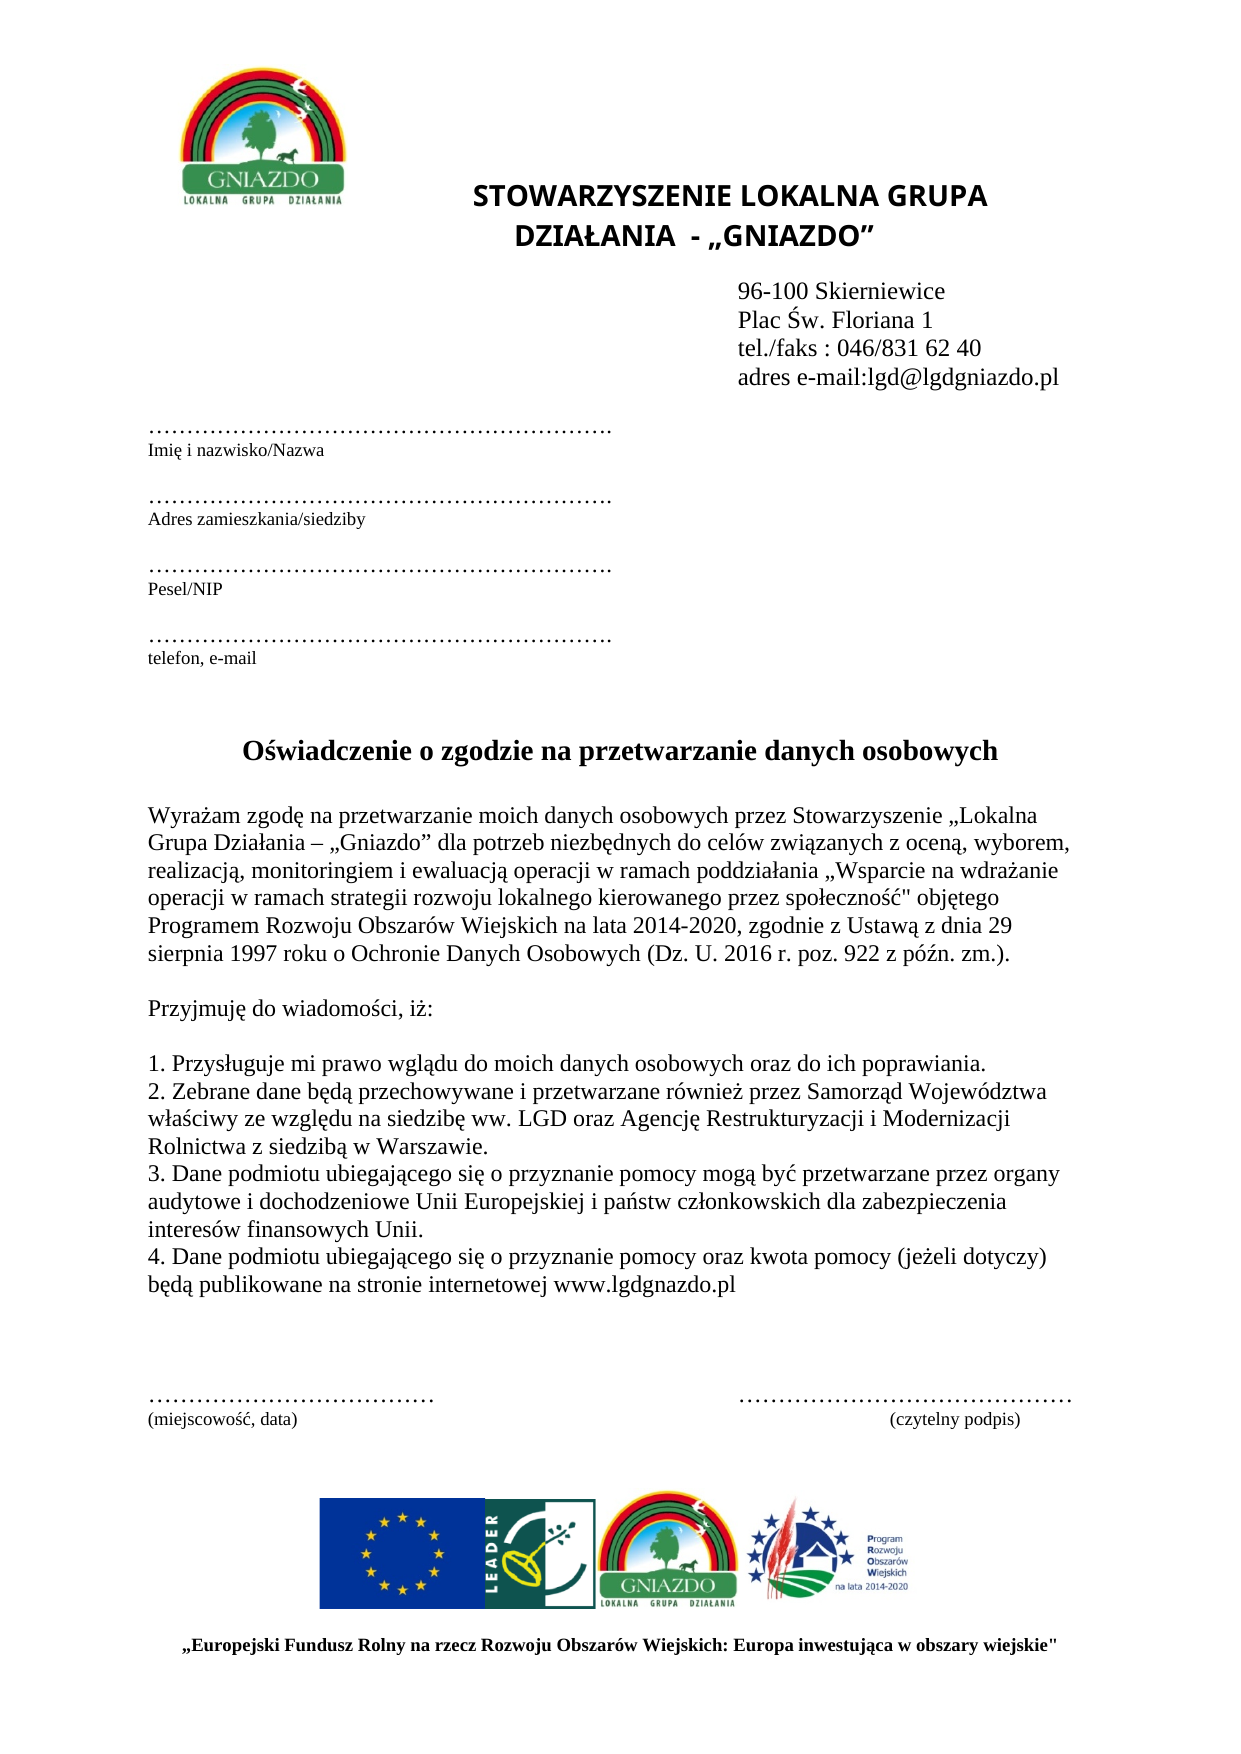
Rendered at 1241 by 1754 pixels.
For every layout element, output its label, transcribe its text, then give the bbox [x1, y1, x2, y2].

text ……………………………… …………………………………… (miejscowość, data) (czytelny podpis) [148, 1380, 1093, 1429]
text Pesel/NIP [148, 578, 1093, 599]
text 4. Dane podmiotu ubiegającego się o przyznanie pomocy oraz kwota pomocy (jeżeli dotyczy) będą publikowane na stronie internetowej www.lgdgnazdo.pl [148, 1242, 1093, 1297]
text Wyrażam zgodę na przetwarzanie moich danych osobowych przez Stowarzyszenie „Lokalna Grupa Działania – „Gniazdo” dla potrzeb niezbędnych do celów związanych z oceną, wyborem, realizacją, monitoringiem i ewaluacją operacji w ramach poddziałania „Wsparcie na wdrażanie operacji w ramach strategii rozwoju lokalnego kierowanego przez społeczność" objętego Programem Rozwoju Obszarów Wiejskich na lata 2014-2020, zgodnie z Ustawą z dnia 29 sierpnia 1997 roku o Ochronie Danych Osobowych (Dz. U. 2016 r. poz. 922 z późn. zm.). [148, 801, 1093, 966]
text Imię i nazwisko/Nazwa [148, 439, 1093, 460]
text telefon, e-mail [148, 647, 1093, 669]
text Adres zamieszkania/siedziby [148, 508, 1093, 530]
text 3. Dane podmiotu ubiegającego się o przyznanie pomocy mogą być przetwarzane przez organy audytowe i dochodzeniowe Unii Europejskiej i państw członkowskich dla zabezpieczenia interesów finansowych Unii. [148, 1159, 1093, 1242]
text ……………………………………………………. [148, 621, 1093, 647]
text ……………………………………………………. [148, 412, 1093, 439]
picture [177, 64, 348, 207]
text 1. Przysługuje mi prawo wglądu do moich danych osobowych oraz do ich poprawiania. [148, 1049, 1093, 1077]
text ……………………………………………………. [148, 482, 1093, 508]
text Oświadczenie o zgodzie na przetwarzanie danych osobowych [148, 733, 1093, 767]
text 2. Zebrane dane będą przechowywane i przetwarzane również przez Samorząd Województwa właściwy ze względu na siedzibę ww. LGD oraz Agencję Restrukturyzacji i Modernizacji Rolnictwa z siedzibą w Warszawie. [148, 1077, 1093, 1159]
picture [319, 1488, 921, 1609]
text Przyjmuję do wiadomości, iż: [148, 994, 1093, 1021]
text ……………………………………………………. [148, 551, 1093, 578]
